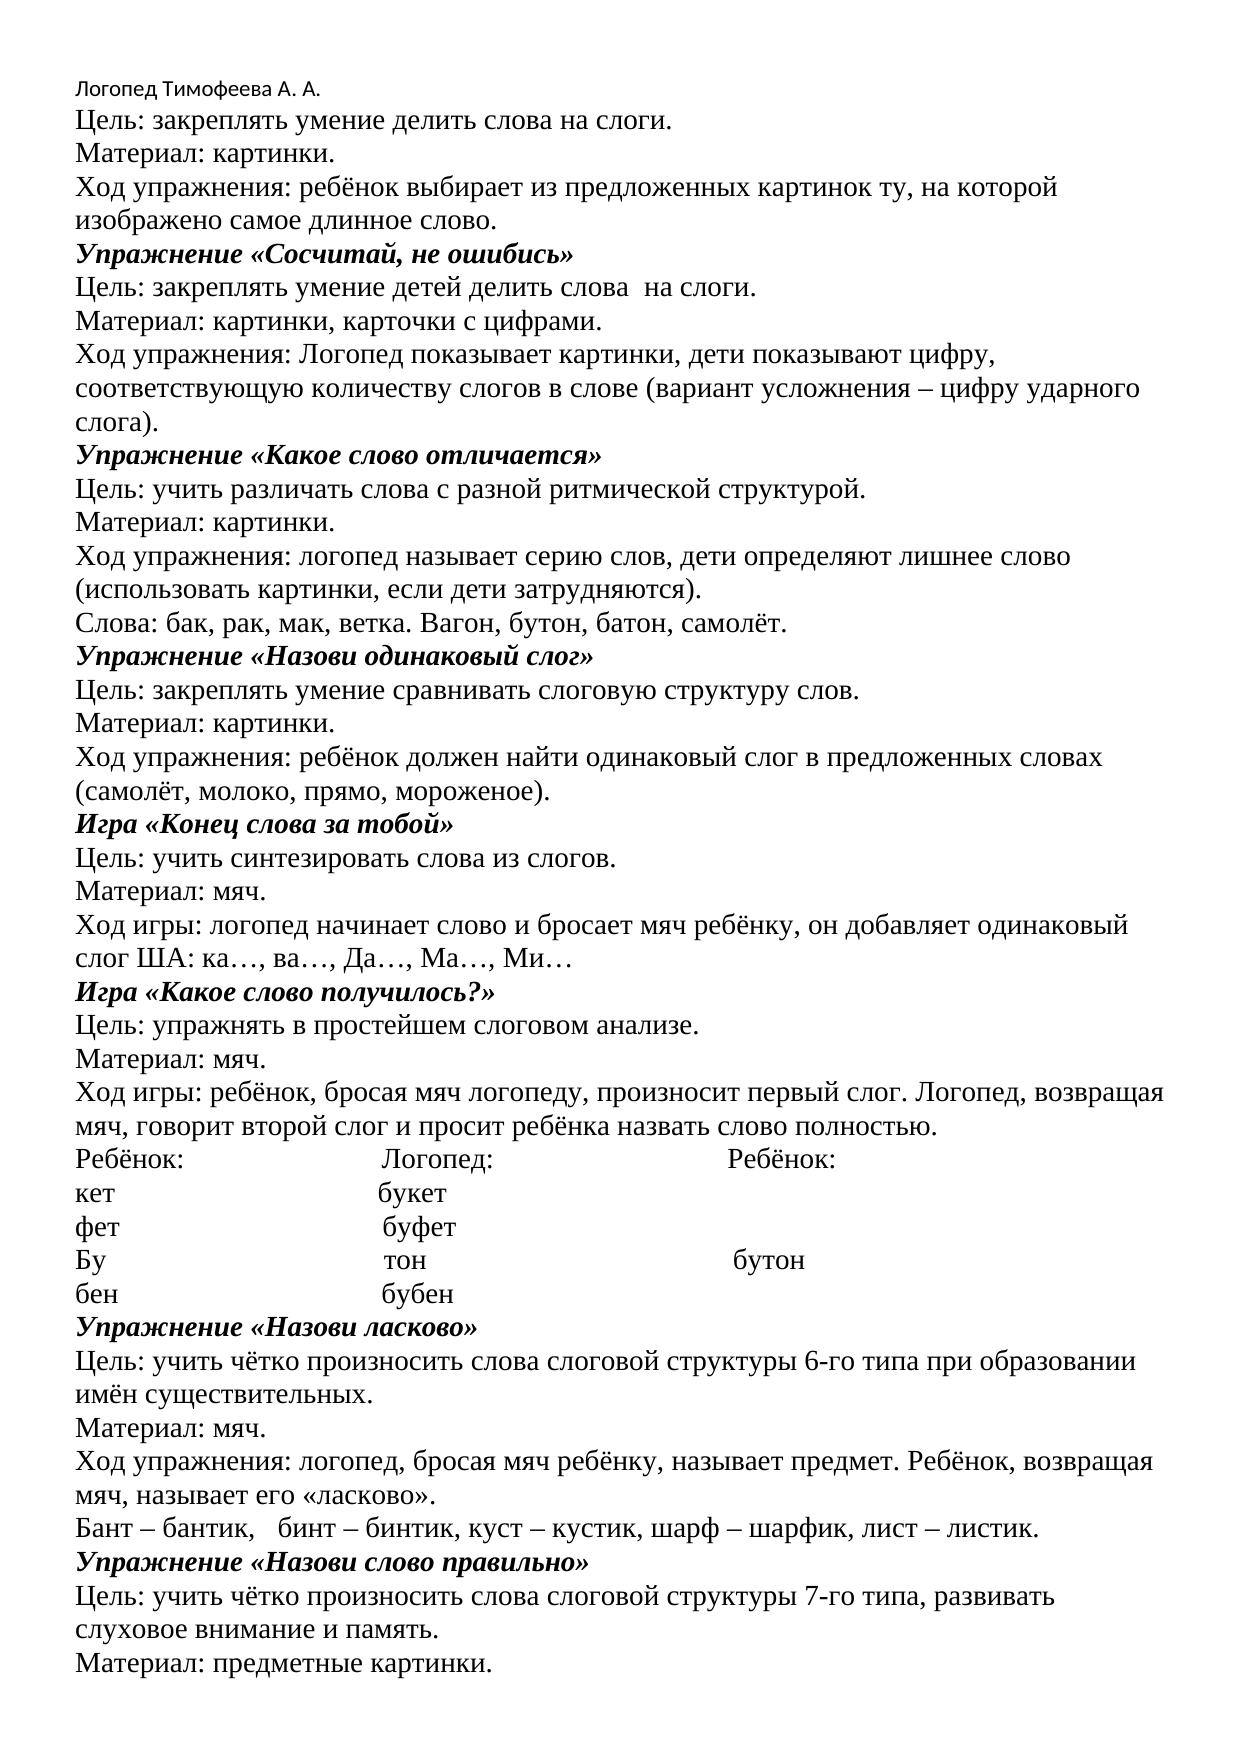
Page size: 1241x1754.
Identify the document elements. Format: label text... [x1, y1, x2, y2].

text Упражнение «Какое слово отличается» [75, 437, 1165, 471]
text Цель: закреплять умение детей делить слова на слоги. Материал: картинки, карточки с цифрами. Ход упражнения: Логопед показывает картинки, дети показывают цифру, соответствующую количеству слогов в слове (вариант усложнения – цифру ударного слога). [75, 269, 1165, 437]
text Цель: учить различать слова с разной ритмической структурой. Материал: картинки. Ход упражнения: логопед называет серию слов, дети определяют лишнее слово (использовать картинки, если дети затрудняются). Слова: бак, рак, мак, ветка. Вагон, бутон, батон, самолёт. [75, 471, 1165, 638]
text Игра «Конец слова за тобой» [75, 806, 1165, 840]
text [75, 1578, 1165, 1678]
text Упражнение «Назови слово правильно» [75, 1544, 1165, 1578]
text Ребёнок: Логопед: Ребёнок: кет букет фет буфет Бу тон бутон бен бубен [75, 1142, 1165, 1309]
text Цель: учить синтезировать слова из слогов. Материал: мяч. Ход игры: логопед начинает слово и бросает мяч ребёнку, он добавляет одинаковый слог ША: ка…, ва…, Да…, Ма…, Ми… [75, 840, 1165, 974]
text Игра «Какое слово получилось?» [75, 974, 1165, 1007]
text Упражнение «Назови ласково» [75, 1309, 1165, 1343]
text Цель: закреплять умение сравнивать слоговую структуру слов. Материал: картинки. Ход упражнения: ребёнок должен найти одинаковый слог в предложенных словах (самолёт, молоко, прямо, мороженое). [75, 672, 1165, 806]
text Упражнение «Сосчитай, не ошибись» [75, 236, 1165, 269]
text Цель: упражнять в простейшем слоговом анализе. Материал: мяч. Ход игры: ребёнок, бросая мяч логопеду, произносит первый слог. Логопед, возвращая мяч, говорит второй слог и просит ребёнка назвать слово полностью. [75, 1007, 1165, 1142]
text Цель: закреплять умение делить слова на слоги. Материал: картинки. Ход упражнения: ребёнок выбирает из предложенных картинок ту, на которой изображено самое длинное слово. [75, 102, 1165, 236]
text Цель: учить чётко произносить слова слоговой структуры 6-го типа при образовании имён существительных. Материал: мяч. Ход упражнения: логопед, бросая мяч ребёнку, называет предмет. Ребёнок, возвращая мяч, называет его «ласково». Бант – бантик, бинт – бинтик, куст – кустик, шарф – шарфик, лист – листик. [75, 1343, 1165, 1544]
text Упражнение «Назови одинаковый слог» [75, 638, 1165, 672]
